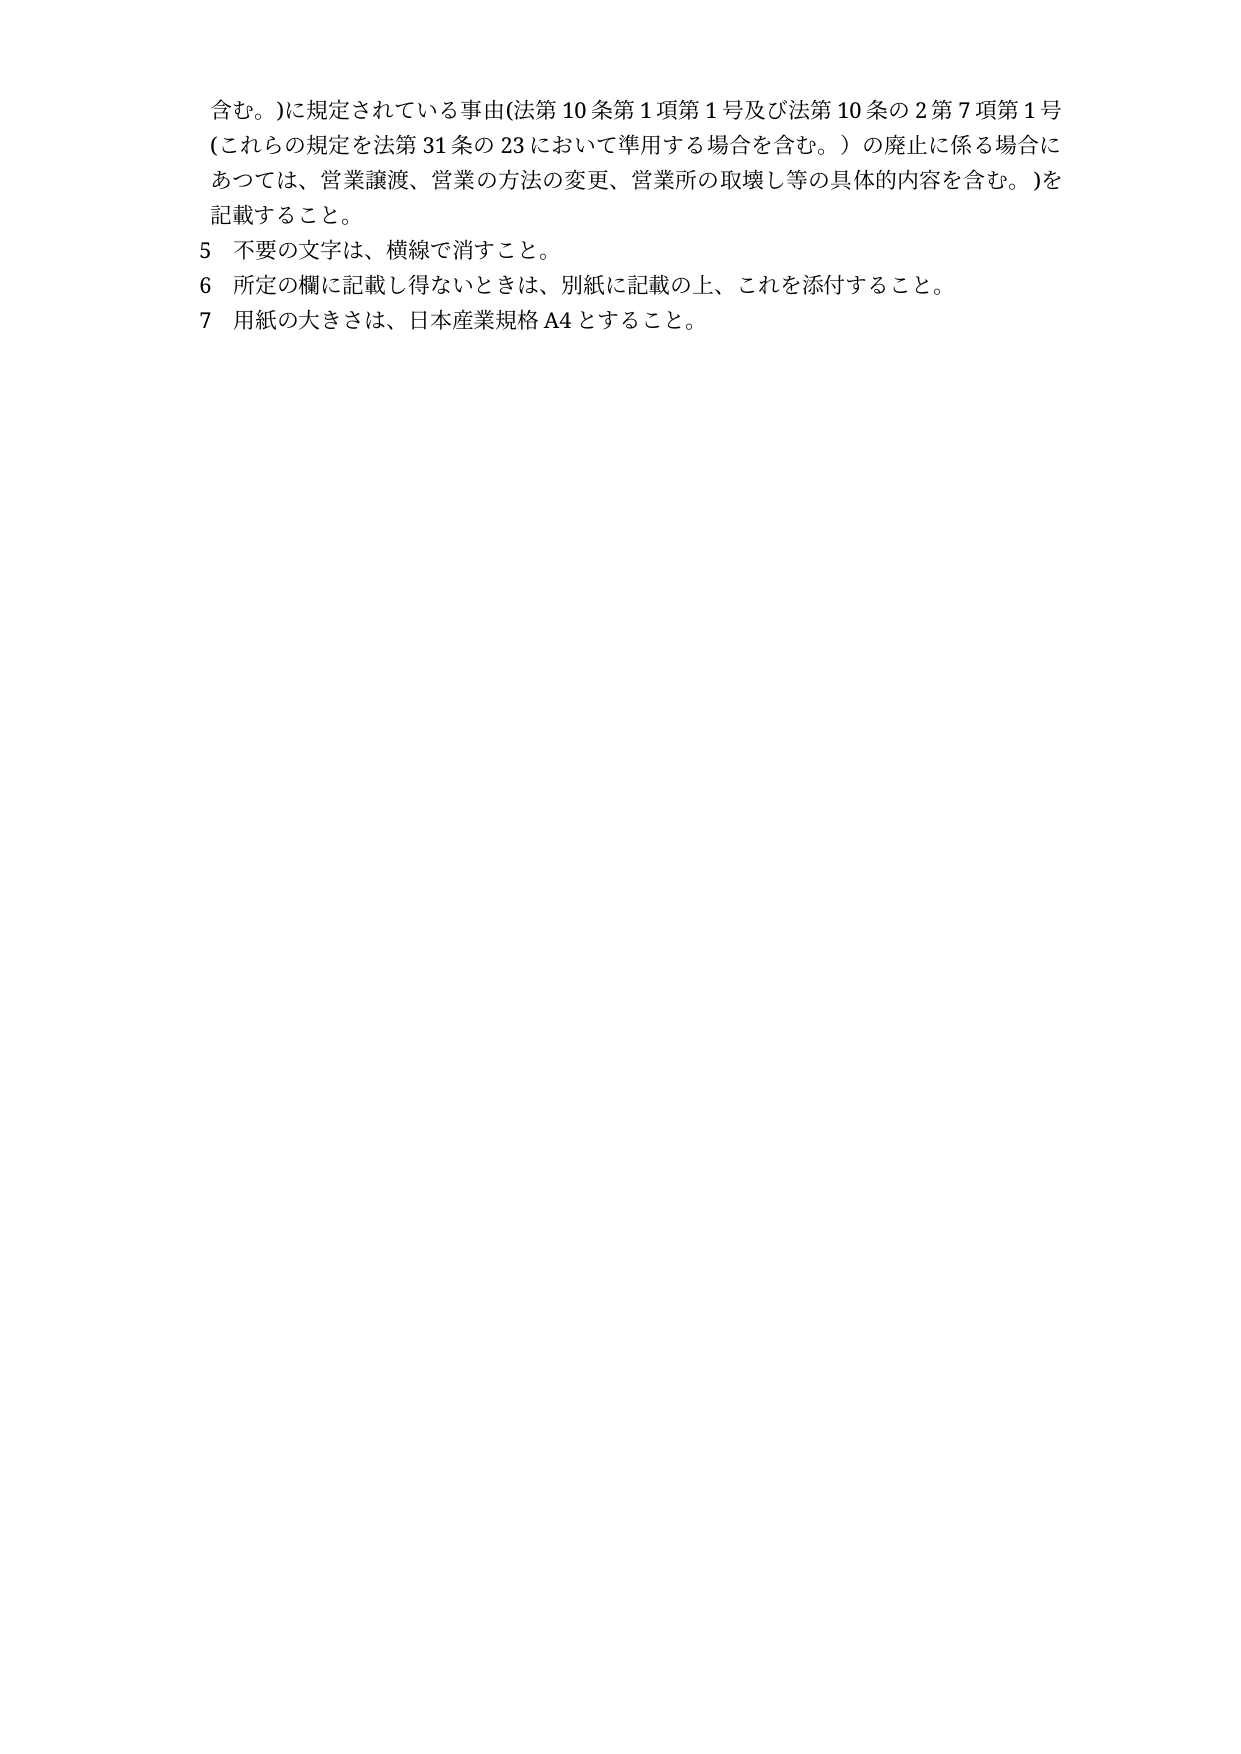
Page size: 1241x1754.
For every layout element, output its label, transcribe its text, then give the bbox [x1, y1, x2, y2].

text 7 用紙の大きさは、日本産業規格A4とすること。 [177, 301, 1063, 336]
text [177, 92, 1063, 231]
text 6 所定の欄に記載し得ないときは、別紙に記載の上、これを添付すること。 [177, 266, 1063, 301]
text 5 不要の文字は、横線で消すこと。 [177, 231, 1063, 266]
